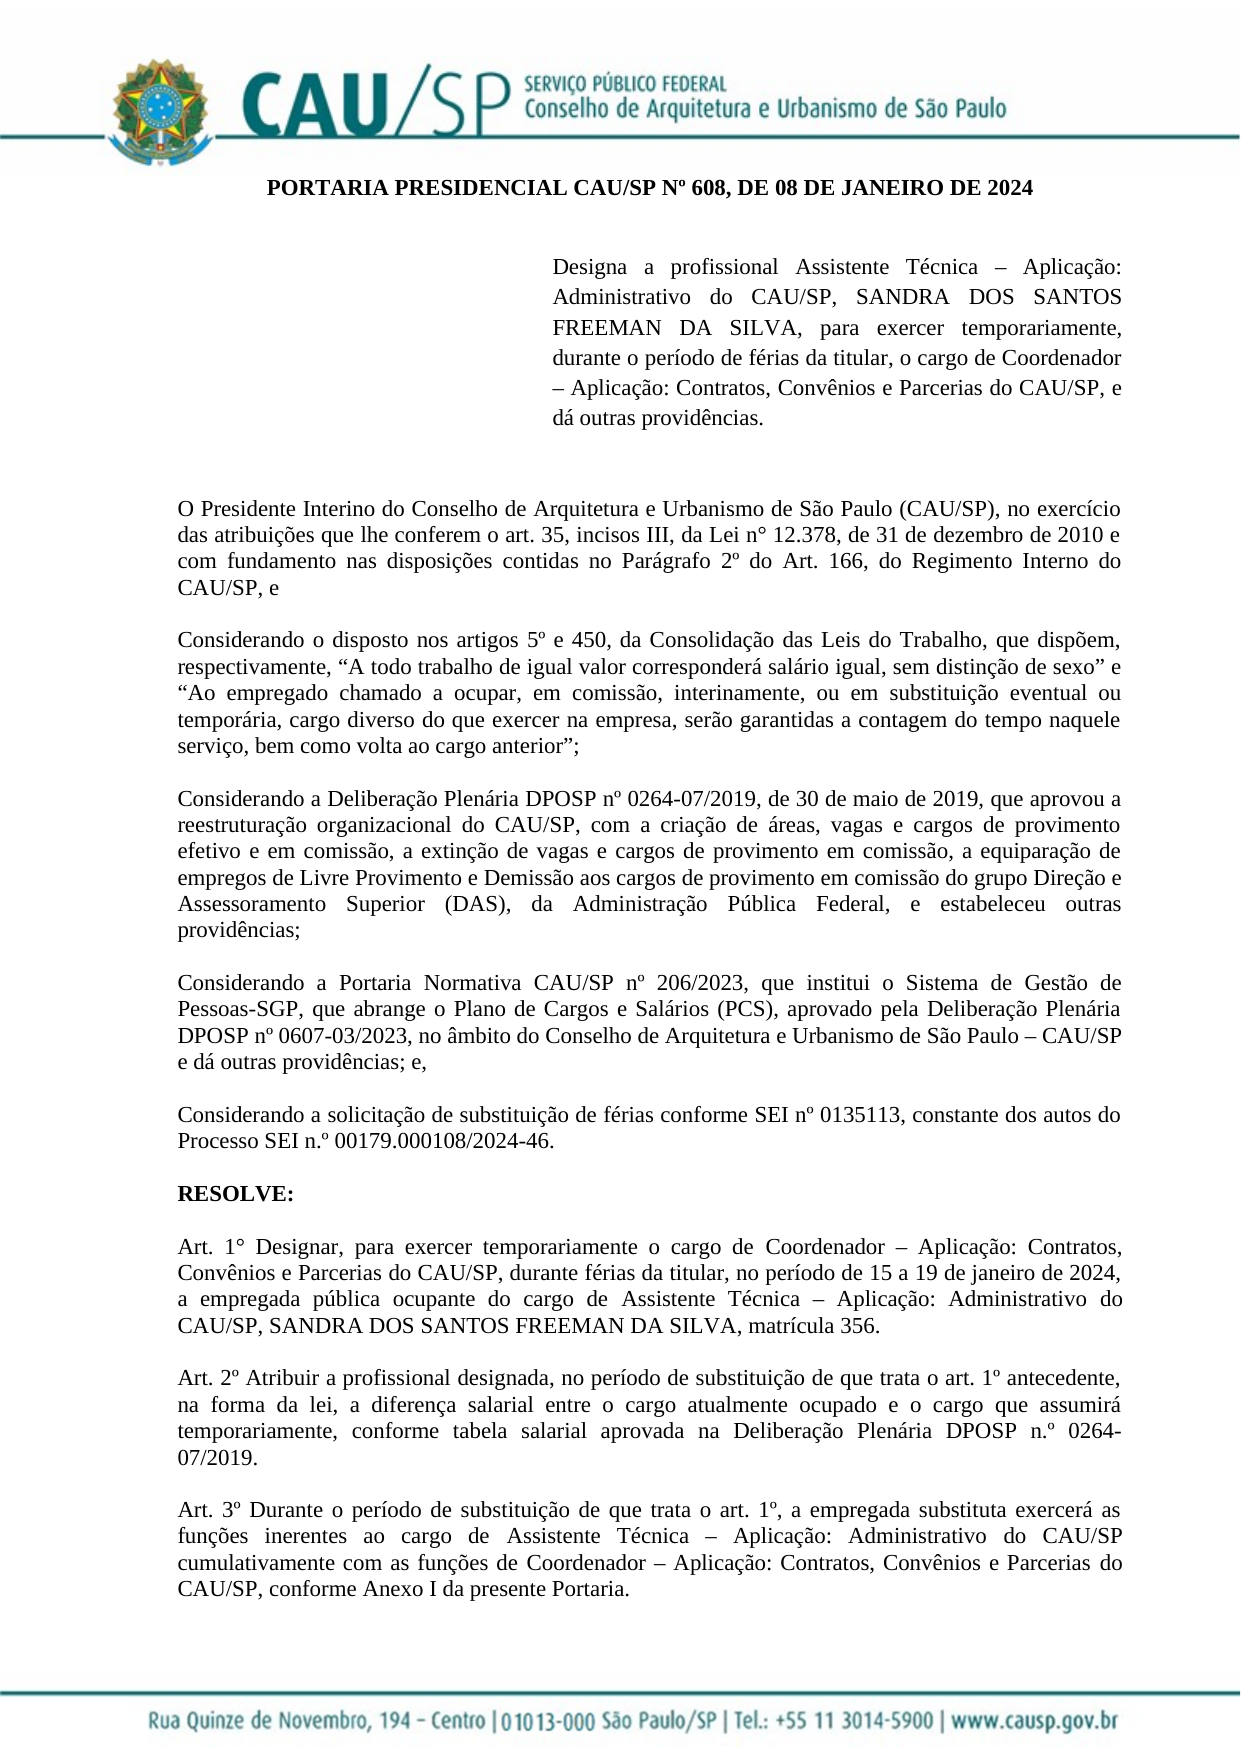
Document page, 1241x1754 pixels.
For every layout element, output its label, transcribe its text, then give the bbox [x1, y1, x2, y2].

text RESOLVE: [177, 1180, 1123, 1206]
text Art. 3º Durante o período de substituição de que trata o art. 1º, a empregada substituta exercerá as funções inerentes ao cargo de Assistente Técnica – Aplicação: Administrativo do CAU/SP cumulativamente com as funções de Coordenador – Aplicação: Contratos, Convênios e Parcerias do CAU/SP, conforme Anexo I da presente Portaria. [177, 1496, 1123, 1602]
text O Presidente Interino do Conselho de Arquitetura e Urbanismo de São Paulo (CAU/SP), no exercício das atribuições que lhe conferem o art. 35, incisos III, da Lei n° 12.378, de 31 de dezembro de 2010 e com fundamento nas disposições contidas no Parágrafo 2º do Art. 166, do Regimento Interno do CAU/SP, e [177, 495, 1123, 600]
text Art. 1° Designar, para exercer temporariamente o cargo de Coordenador – Aplicação: Contratos, Convênios e Parcerias do CAU/SP, durante férias da titular, no período de 15 a 19 de janeiro de 2024, a empregada pública ocupante do cargo de Assistente Técnica – Aplicação: Administrativo do CAU/SP, SANDRA DOS SANTOS FREEMAN DA SILVA, matrícula 356. [177, 1233, 1123, 1338]
picture [0, 1672, 1241, 1754]
text PORTARIA PRESIDENCIAL CAU/SP Nº 608, DE 08 DE JANEIRO DE 2024 [177, 174, 1123, 200]
picture [0, 6, 1241, 177]
text Designa a profissional Assistente Técnica – Aplicação: Administrativo do CAU/SP, SANDRA DOS SANTOS FREEMAN DA SILVA, para exercer temporariamente, durante o período de férias da titular, o cargo de Coordenador – Aplicação: Contratos, Convênios e Parcerias do CAU/SP, e dá outras providências. [552, 253, 1123, 431]
text Considerando o disposto nos artigos 5º e 450, da Consolidação das Leis do Trabalho, que dispõem, respectivamente, “A todo trabalho de igual valor corresponderá salário igual, sem distinção de sexo” e “Ao empregado chamado a ocupar, em comissão, interinamente, ou em substituição eventual ou temporária, cargo diverso do que exercer na empresa, serão garantidas a contagem do tempo naquele serviço, bem como volta ao cargo anterior”; [177, 627, 1123, 758]
text Considerando a Deliberação Plenária DPOSP nº 0264-07/2019, de 30 de maio de 2019, que aprovou a reestruturação organizacional do CAU/SP, com a criação de áreas, vagas e cargos de provimento efetivo e em comissão, a extinção de vagas e cargos de provimento em comissão, a equiparação de empregos de Livre Provimento e Demissão aos cargos de provimento em comissão do grupo Direção e Assessoramento Superior (DAS), da Administração Pública Federal, e estabeleceu outras providências; [177, 785, 1123, 943]
text Art. 2º Atribuir a profissional designada, no período de substituição de que trata o art. 1º antecedente, na forma da lei, a diferença salarial entre o cargo atualmente ocupado e o cargo que assumirá temporariamente, conforme tabela salarial aprovada na Deliberação Plenária DPOSP n.º 0264-07/2019. [177, 1364, 1123, 1470]
text Considerando a solicitação de substituição de férias conforme SEI nº 0135113, constante dos autos do Processo SEI n.º 00179.000108/2024-46. [177, 1101, 1123, 1154]
text Considerando a Portaria Normativa CAU/SP nº 206/2023, que institui o Sistema de Gestão de Pessoas-SGP, que abrange o Plano de Cargos e Salários (PCS), aprovado pela Deliberação Plenária DPOSP nº 0607-03/2023, no âmbito do Conselho de Arquitetura e Urbanismo de São Paulo – CAU/SP e dá outras providências; e, [177, 969, 1123, 1074]
